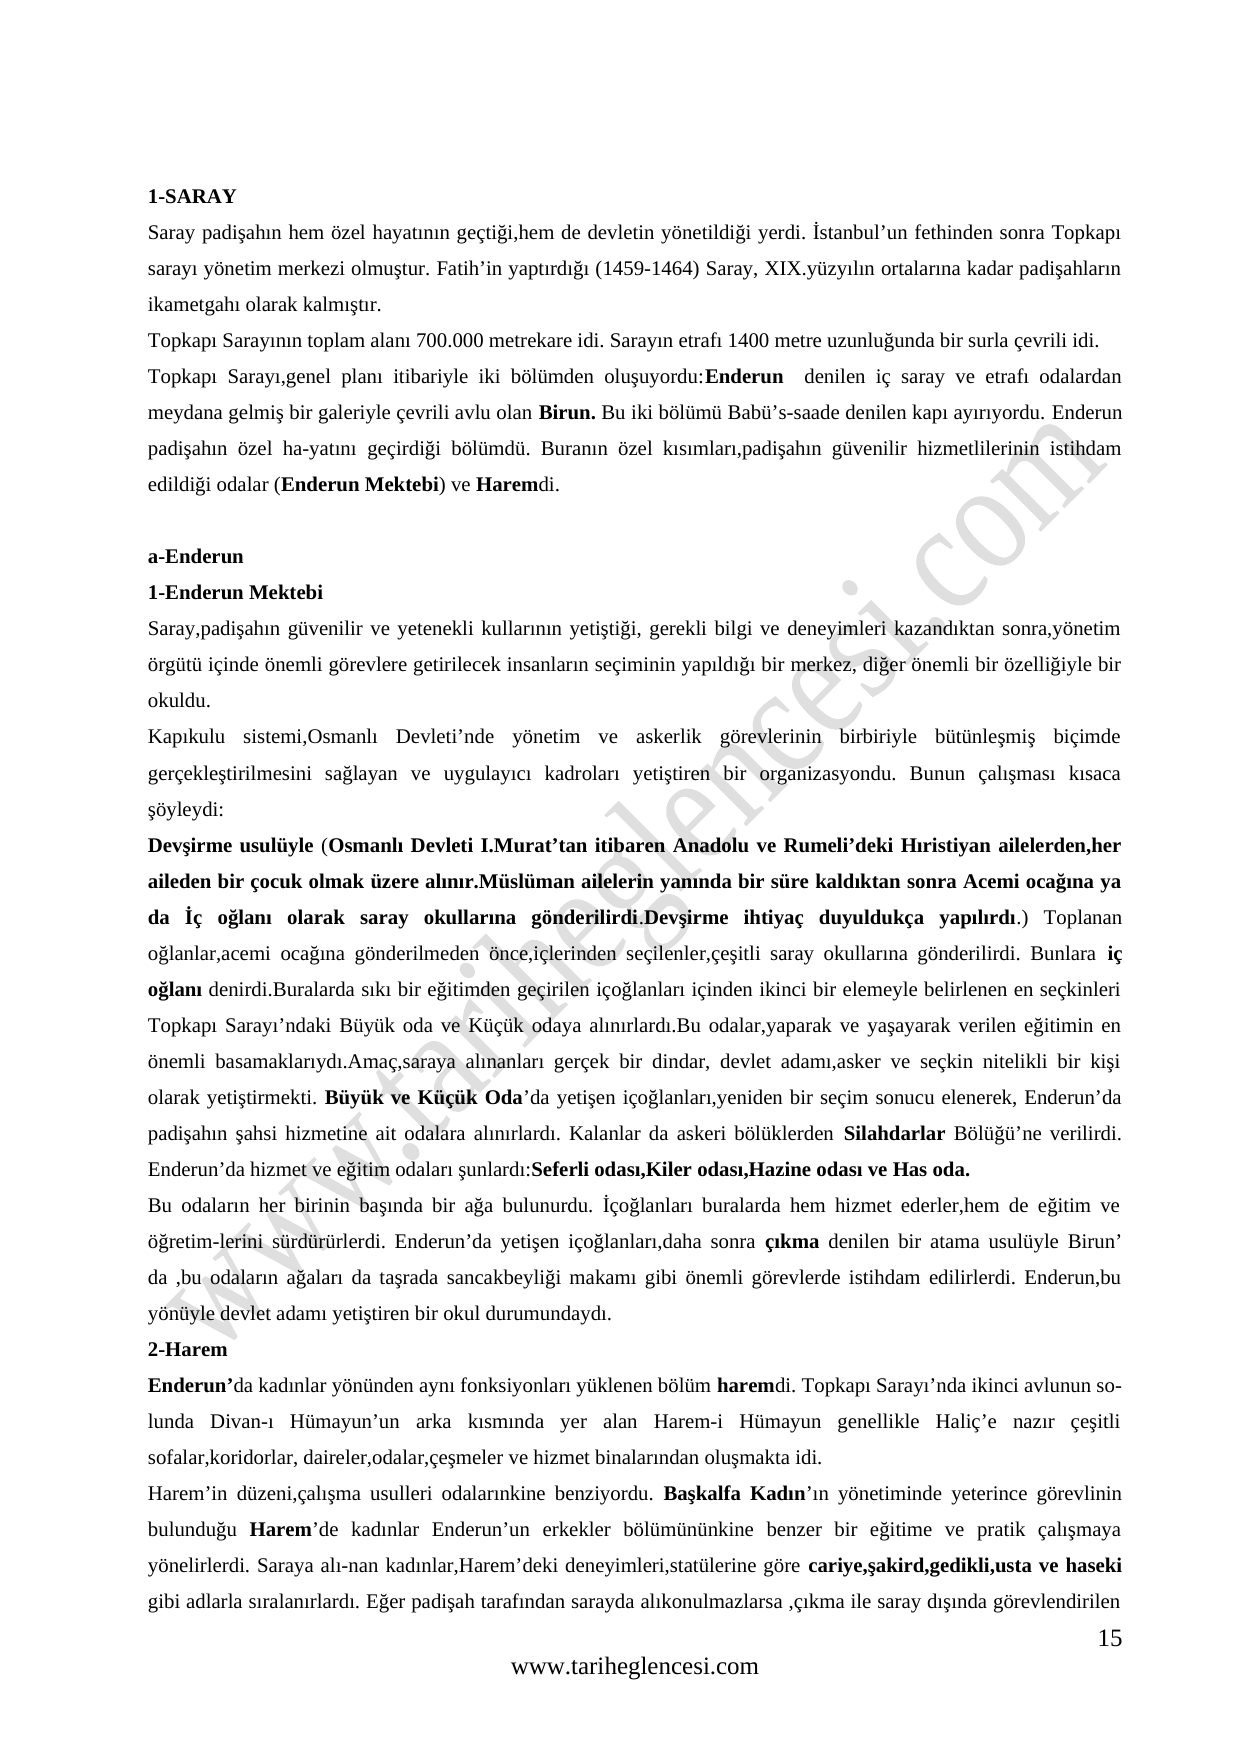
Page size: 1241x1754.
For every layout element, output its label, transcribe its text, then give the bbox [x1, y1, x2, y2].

text Topkapı Sarayının toplam alanı 700.000 metrekare idi. Sarayın etrafı 1400 metre uzunluğunda bir surla çevrili idi. [148, 328, 1122, 352]
text 2-Harem [148, 1337, 1122, 1361]
text a-Enderun [148, 544, 1122, 568]
text Saray,padişahın güvenilir ve yetenekli kullarının yetiştiği, gerekli bilgi ve deneyimleri kazandıktan sonra,yönetim örgütü içinde önemli görevlere getirilecek insanların seçiminin yapıldığı bir merkez, diğer önemli bir özelliğiyle bir okuldu. [148, 616, 1122, 712]
text Enderun’da kadınlar yönünden aynı fonksiyonları yüklenen bölüm haremdi. Topkapı Sarayı’nda ikinci avlunun so-lunda Divan-ı Hümayun’un arka kısmında yer alan Harem-i Hümayun genellikle Haliç’e nazır çeşitli sofalar,koridorlar, daireler,odalar,çeşmeler ve hizmet binalarından oluşmakta idi. [148, 1373, 1122, 1469]
text Saray padişahın hem özel hayatının geçtiği,hem de devletin yönetildiği yerdi. İstanbul’un fethinden sonra Topkapı sarayı yönetim merkezi olmuştur. Fatih’in yaptırdığı (1459-1464) Saray, XIX.yüzyılın ortalarına kadar padişahların ikametgahı olarak kalmıştır. [148, 220, 1122, 316]
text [148, 1481, 1122, 1613]
text Bu odaların her birinin başında bir ağa bulunurdu. İçoğlanları buralarda hem hizmet ederler,hem de eğitim ve öğretim-lerini sürdürürlerdi. Enderun’da yetişen içoğlanları,daha sonra çıkma denilen bir atama usulüyle Birun’ da ,bu odaların ağaları da taşrada sancakbeyliği makamı gibi önemli görevlerde istihdam edilirlerdi. Enderun,bu yönüyle devlet adamı yetiştiren bir okul durumundaydı. [148, 1193, 1122, 1325]
text Kapıkulu sistemi,Osmanlı Devleti’nde yönetim ve askerlik görevlerinin birbiriyle bütünleşmiş biçimde gerçekleştirilmesini sağlayan ve uygulayıcı kadroları yetiştiren bir organizasyondu. Bunun çalışması kısaca şöyleydi: [148, 724, 1122, 821]
text 1-SARAY [148, 184, 1122, 208]
text Topkapı Sarayı,genel planı itibariyle iki bölümden oluşuyordu:Enderun denilen iç saray ve etrafı odalardan meydana gelmiş bir galeriyle çevrili avlu olan Birun. Bu iki bölümü Babü’s-saade denilen kapı ayırıyordu. Enderun padişahın özel ha-yatını geçirdiği bölümdü. Buranın özel kısımları,padişahın güvenilir hizmetlilerinin istihdam edildiği odalar (Enderun Mektebi) ve Haremdi. [148, 364, 1122, 496]
text Devşirme usulüyle (Osmanlı Devleti I.Murat’tan itibaren Anadolu ve Rumeli’deki Hıristiyan ailelerden,her aileden bir çocuk olmak üzere alınır.Müslüman ailelerin yanında bir süre kaldıktan sonra Acemi ocağına ya da İç oğlanı olarak saray okullarına gönderilirdi.Devşirme ihtiyaç duyuldukça yapılırdı.) Toplanan oğlanlar,acemi ocağına gönderilmeden önce,içlerinden seçilenler,çeşitli saray okullarına gönderilirdi. Bunlara iç oğlanı denirdi.Buralarda sıkı bir eğitimden geçirilen içoğlanları içinden ikinci bir elemeyle belirlenen en seçkinleri Topkapı Sarayı’ndaki Büyük oda ve Küçük odaya alınırlardı.Bu odalar,yaparak ve yaşayarak verilen eğitimin en önemli basamaklarıydı.Amaç,saraya alınanları gerçek bir dindar, devlet adamı,asker ve seçkin nitelikli bir kişi olarak yetiştirmekti. Büyük ve Küçük Oda’da yetişen içoğlanları,yeniden bir seçim sonucu elenerek, Enderun’da padişahın şahsi hizmetine ait odalara alınırlardı. Kalanlar da askeri bölüklerden Silahdarlar Bölüğü’ne verilirdi. Enderun’da hizmet ve eğitim odaları şunlardı:Seferli odası,Kiler odası,Hazine odası ve Has oda. [148, 832, 1122, 1181]
text 1-Enderun Mektebi [148, 580, 1122, 604]
